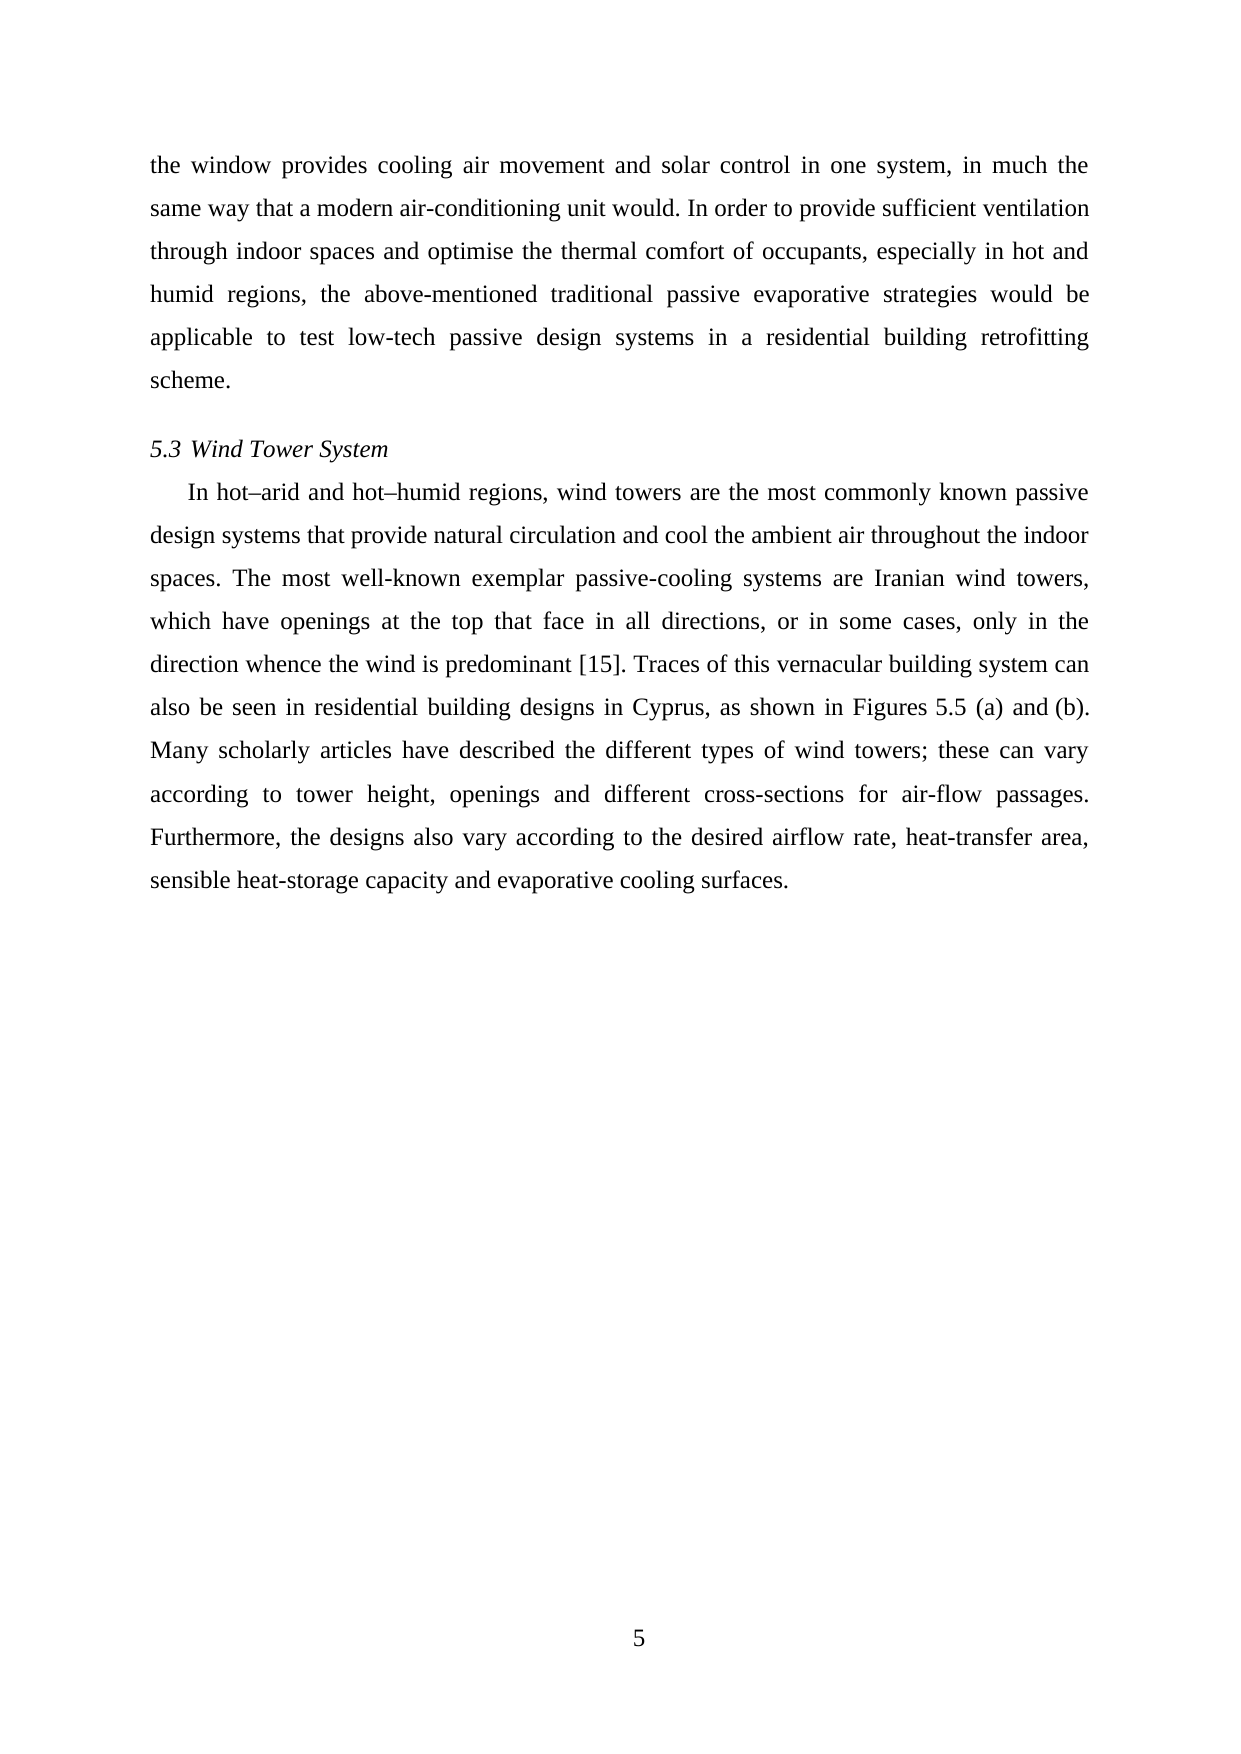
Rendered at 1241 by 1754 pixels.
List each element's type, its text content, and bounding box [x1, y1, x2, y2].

text In hot–arid and hot–humid regions, wind towers are the most commonly known passive design systems that provide natural circulation and cool the ambient air throughout the indoor spaces. The most well-known exemplar passive-cooling systems are Iranian wind towers, which have openings at the top that face in all directions, or in some cases, only in the direction whence the wind is predominant [15]. Traces of this vernacular building system can also be seen in residential building designs in Cyprus, as shown in Figures 5.5 (a) and (b). Many scholarly articles have described the different types of wind towers; these can vary according to tower height, openings and different cross-sections for air-flow passages. Furthermore, the designs also vary according to the desired airflow rate, heat-transfer area, sensible heat-storage capacity and evaporative cooling surfaces. [150, 477, 1090, 894]
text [150, 150, 1090, 394]
subtitle 5.3 Wind Tower System [150, 434, 1090, 462]
